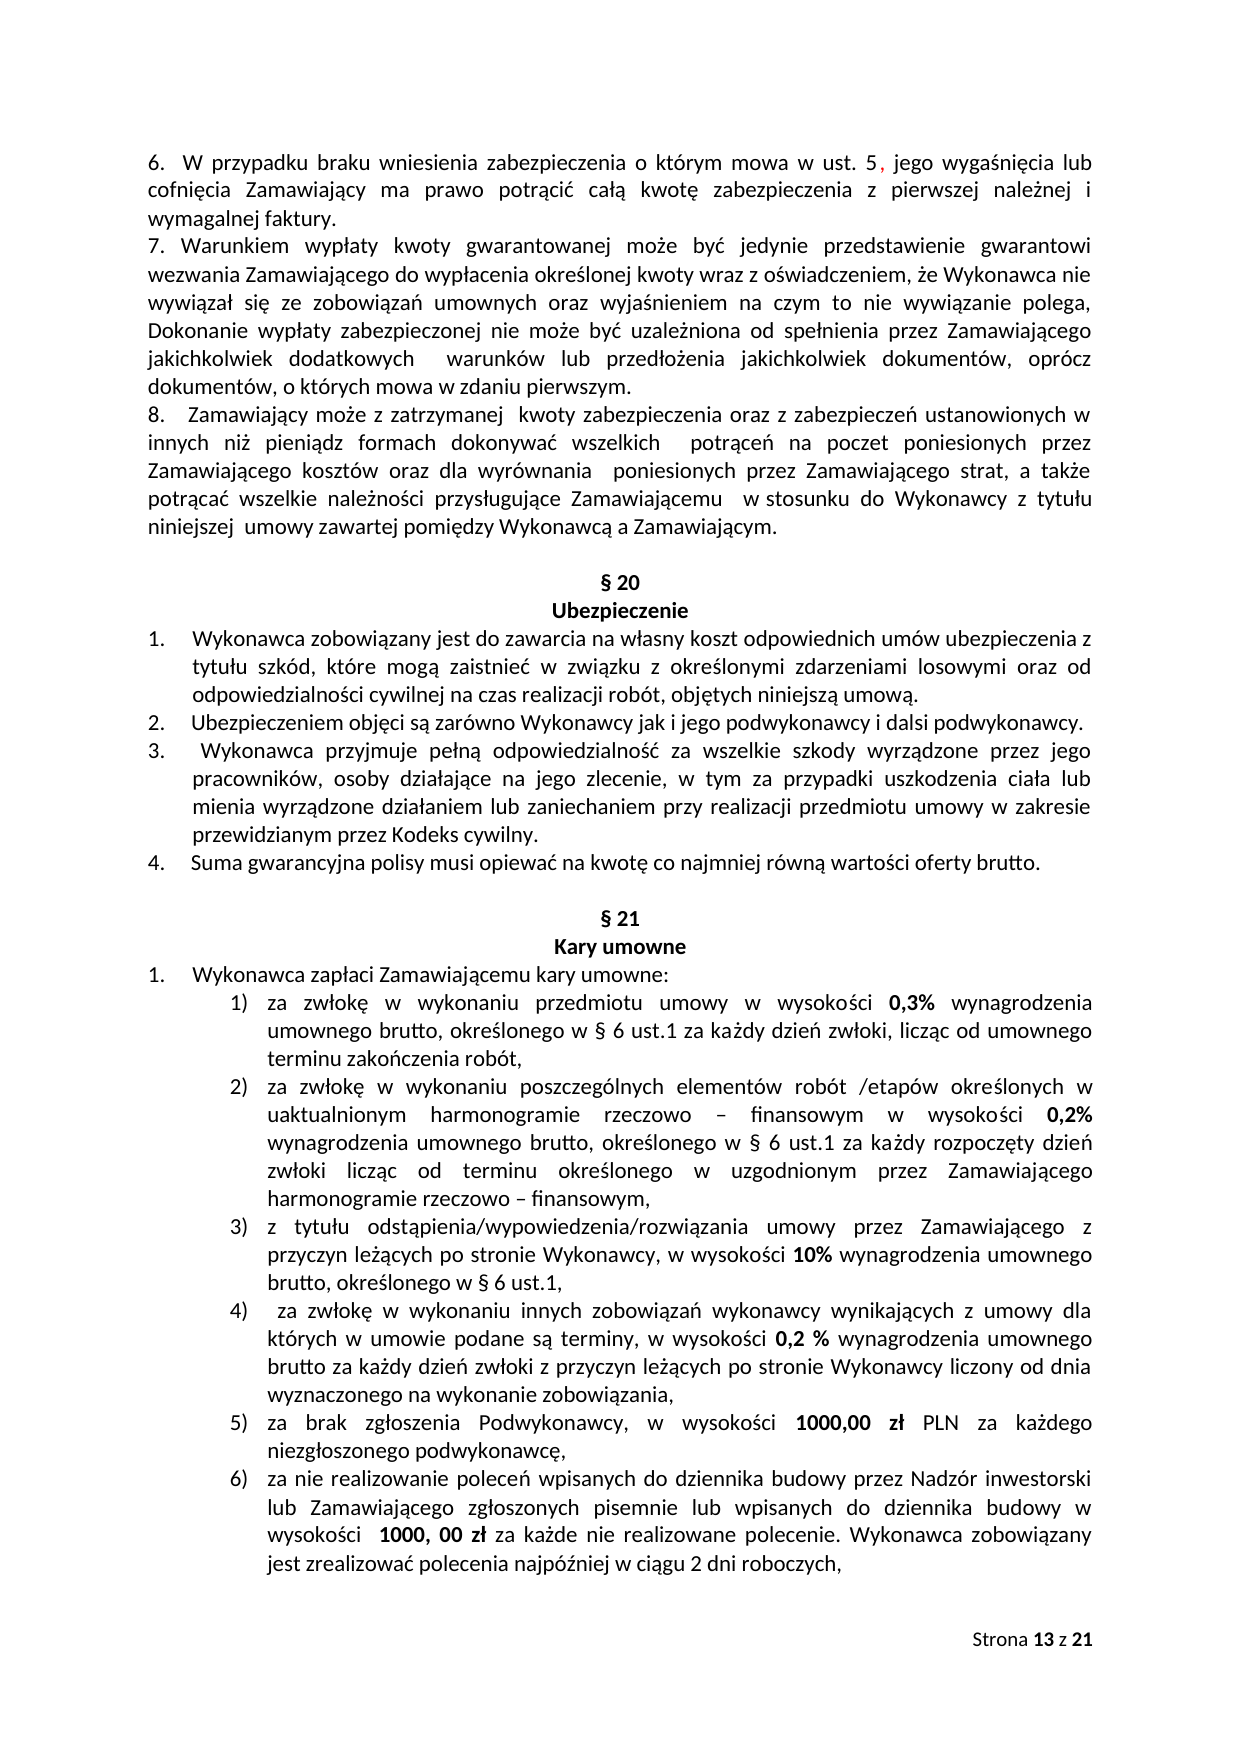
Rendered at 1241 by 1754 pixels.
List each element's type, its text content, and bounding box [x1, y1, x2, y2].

list za nie realizowanie poleceń wpisanych do dziennika budowy przez Nadzór inwestorski lub Zamawiającego zgłoszonych pisemnie lub wpisanych do dziennika budowy w wysokości 1000, 00 zł za każde nie realizowane polecenie. Wykonawca zobowiązany jest zrealizować polecenia najpóźniej w ciągu 2 dni roboczych, [229, 1464, 1093, 1577]
text Kary umowne [148, 932, 1093, 960]
list za zwłokę w wykonaniu poszczególnych elementów robót /etapów określonych w uaktualnionym harmonogramie rzeczowo – finansowym w wysokości 0,2% wynagrodzenia umownego brutto, określonego w § 6 ust.1 za każdy rozpoczęty dzień zwłoki licząc od terminu określonego w uzgodnionym przez Zamawiającego harmonogramie rzeczowo – finansowym, [229, 1072, 1093, 1212]
text 7. Warunkiem wypłaty kwoty gwarantowanej może być jedynie przedstawienie gwarantowi wezwania Zamawiającego do wypłacenia określonej kwoty wraz z oświadczeniem, że Wykonawca nie wywiązał się ze zobowiązań umownych oraz wyjaśnieniem na czym to nie wywiązanie polega, Dokonanie wypłaty zabezpieczonej nie może być uzależniona od spełnienia przez Zamawiającego jakichkolwiek dodatkowych warunków lub przedłożenia jakichkolwiek dokumentów, oprócz dokumentów, o których mowa w zdaniu pierwszym. [148, 232, 1093, 400]
list za brak zgłoszenia Podwykonawcy, w wysokości 1000,00 zł PLN za każdego niezgłoszonego podwykonawcę, [229, 1408, 1093, 1464]
text 2. Ubezpieczeniem objęci są zarówno Wykonawcy jak i jego podwykonawcy i dalsi podwykonawcy. [148, 708, 1093, 736]
text Ubezpieczenie [148, 596, 1093, 624]
text 1. Wykonawca zapłaci Zamawiającemu kary umowne: [148, 960, 1093, 988]
list za zwłokę w wykonaniu innych zobowiązań wykonawcy wynikających z umowy dla których w umowie podane są terminy, w wysokości 0,2 % wynagrodzenia umownego brutto za każdy dzień zwłoki z przyczyn leżących po stronie Wykonawcy liczony od dnia wyznaczonego na wykonanie zobowiązania, [229, 1296, 1093, 1408]
text § 21 [148, 904, 1093, 932]
list z tytułu odstąpienia/wypowiedzenia/rozwiązania umowy przez Zamawiającego z przyczyn leżących po stronie Wykonawcy, w wysokości 10% wynagrodzenia umownego brutto, określonego w § 6 ust.1, [229, 1212, 1093, 1296]
text 6. W przypadku braku wniesienia zabezpieczenia o którym mowa w ust. 5, jego wygaśnięcia lub cofnięcia Zamawiający ma prawo potrącić całą kwotę zabezpieczenia z pierwszej należnej i wymagalnej faktury. [148, 148, 1093, 232]
text 1. Wykonawca zobowiązany jest do zawarcia na własny koszt odpowiednich umów ubezpieczenia z tytułu szkód, które mogą zaistnieć w związku z określonymi zdarzeniami losowymi oraz od odpowiedzialności cywilnej na czas realizacji robót, objętych niniejszą umową. [148, 624, 1093, 708]
text 3. Wykonawca przyjmuje pełną odpowiedzialność za wszelkie szkody wyrządzone przez jego pracowników, osoby działające na jego zlecenie, w tym za przypadki uszkodzenia ciała lub mienia wyrządzone działaniem lub zaniechaniem przy realizacji przedmiotu umowy w zakresie przewidzianym przez Kodeks cywilny. [148, 736, 1093, 848]
list za zwłokę w wykonaniu przedmiotu umowy w wysokości 0,3% wynagrodzenia umownego brutto, określonego w § 6 ust.1 za każdy dzień zwłoki, licząc od umownego terminu zakończenia robót, [229, 988, 1093, 1072]
text 4. Suma gwarancyjna polisy musi opiewać na kwotę co najmniej równą wartości oferty brutto. [148, 848, 1093, 876]
text 8. Zamawiający może z zatrzymanej kwoty zabezpieczenia oraz z zabezpieczeń ustanowionych w innych niż pieniądz formach dokonywać wszelkich potrąceń na poczet poniesionych przez Zamawiającego kosztów oraz dla wyrównania poniesionych przez Zamawiającego strat, a także potrącać wszelkie należności przysługujące Zamawiającemu w stosunku do Wykonawcy z tytułu niniejszej umowy zawartej pomiędzy Wykonawcą a Zamawiającym. [148, 400, 1093, 540]
text § 20 [148, 568, 1093, 596]
